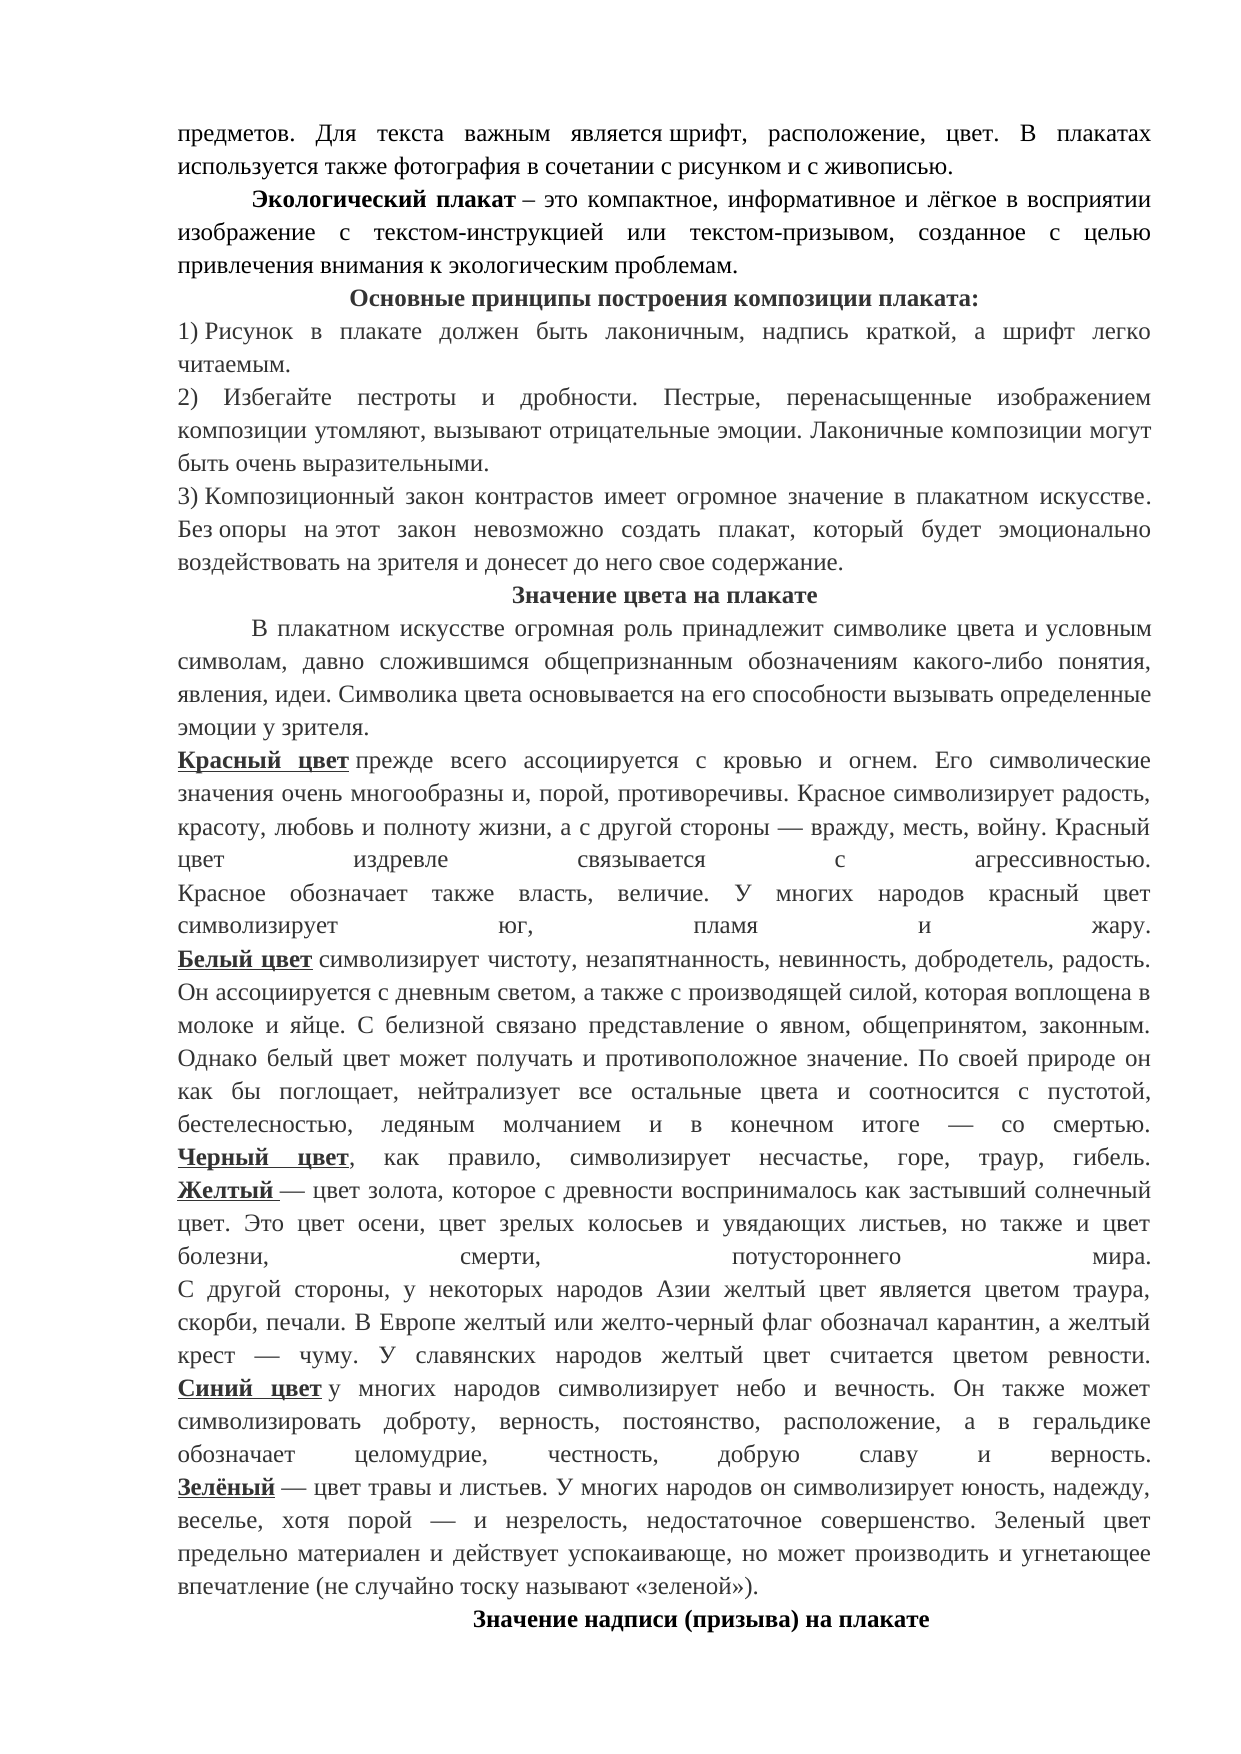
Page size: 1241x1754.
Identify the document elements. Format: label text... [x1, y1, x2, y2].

text Значение надписи (призыва) на плакате [177, 1604, 1152, 1633]
text В плакатном искусстве огромная роль принадлежит символике цвета и условным символам, давно сложившимся общепризнанным обозначениям какого-либо понятия, явления, идеи. Символика цвета основывается на его способности вызывать определенные эмоции у зрителя. [177, 613, 1152, 741]
text Значение цвета на плакате [177, 580, 1152, 609]
text 1) Рисунок в плакате должен быть лаконичным, надпись краткой, а шрифт легко читаемым. [177, 316, 1152, 378]
text 3) Композиционный закон контрастов имеет огромное значение в плакатном искусстве. Без опоры на этот закон невозможно создать плакат, который будет эмоционально воздействовать на зрителя и донесет до него свое содержание. [177, 481, 1152, 576]
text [177, 118, 1152, 180]
text 2) Избегайте пестроты и дробности. Пестрые, перенасыщенные изображением композиции утомляют, вызывают отрицательные эмоции. Лаконичные композиции могут быть очень выразительными. [177, 382, 1152, 477]
text Экологический плакат – это компактное, информативное и лёгкое в восприятии изображение с текстом-инструкцией или текстом-призывом, созданное с целью привлечения внимания к экологическим проблемам. [177, 184, 1152, 279]
text Основные принципы построения композиции плаката: [177, 283, 1152, 312]
text Красный цвет прежде всего ассоциируется с кровью и огнем. Его символические значения очень многообразны и, порой, противоречивы. Красное символизирует радость, красоту, любовь и полноту жизни, а с другой стороны — вражду, месть, войну. Красный цвет издревле связывается с агрессивностью. Красное обозначает также власть, величие. У многих народов красный цвет символизирует юг, пламя и жару. Белый цвет символизирует чистоту, незапятнанность, невинность, добродетель, радость. Он ассоциируется с дневным светом, а также с производящей силой, которая воплощена в молоке и яйце. С белизной связано представление о явном, общепринятом, законным. Однако белый цвет может получать и противоположное значение. По своей природе он как бы поглощает, нейтрализует все остальные цвета и соотносится с пустотой, бестелесностью, ледяным молчанием и в конечном итоге — со смертью. Черный цвет, как правило, символизирует несчастье, горе, траур, гибель. Желтый — цвет золота, которое с древности воспринималось как застывший солнечный цвет. Это цвет осени, цвет зрелых колосьев и увядающих листьев, но также и цвет болезни, смерти, потустороннего мира. С другой стороны, у некоторых народов Азии желтый цвет является цветом траура, скорби, печали. В Европе желтый или желто-черный флаг обозначал карантин, а желтый крест — чуму. У славянских народов желтый цвет считается цветом ревности. Синий цвет у многих народов символизирует небо и вечность. Он также может символизировать доброту, верность, постоянство, расположение, а в геральдике обозначает целомудрие, честность, добрую славу и верность. Зелёный — цвет травы и листьев. У многих народов он символизирует юность, надежду, веселье, хотя порой — и незрелость, недостаточное совершенство. Зеленый цвет предельно материален и действует успокаивающе, но может производить и угнетающее впечатление (не случайно тоску называют «зеленой»). [177, 746, 1152, 1600]
